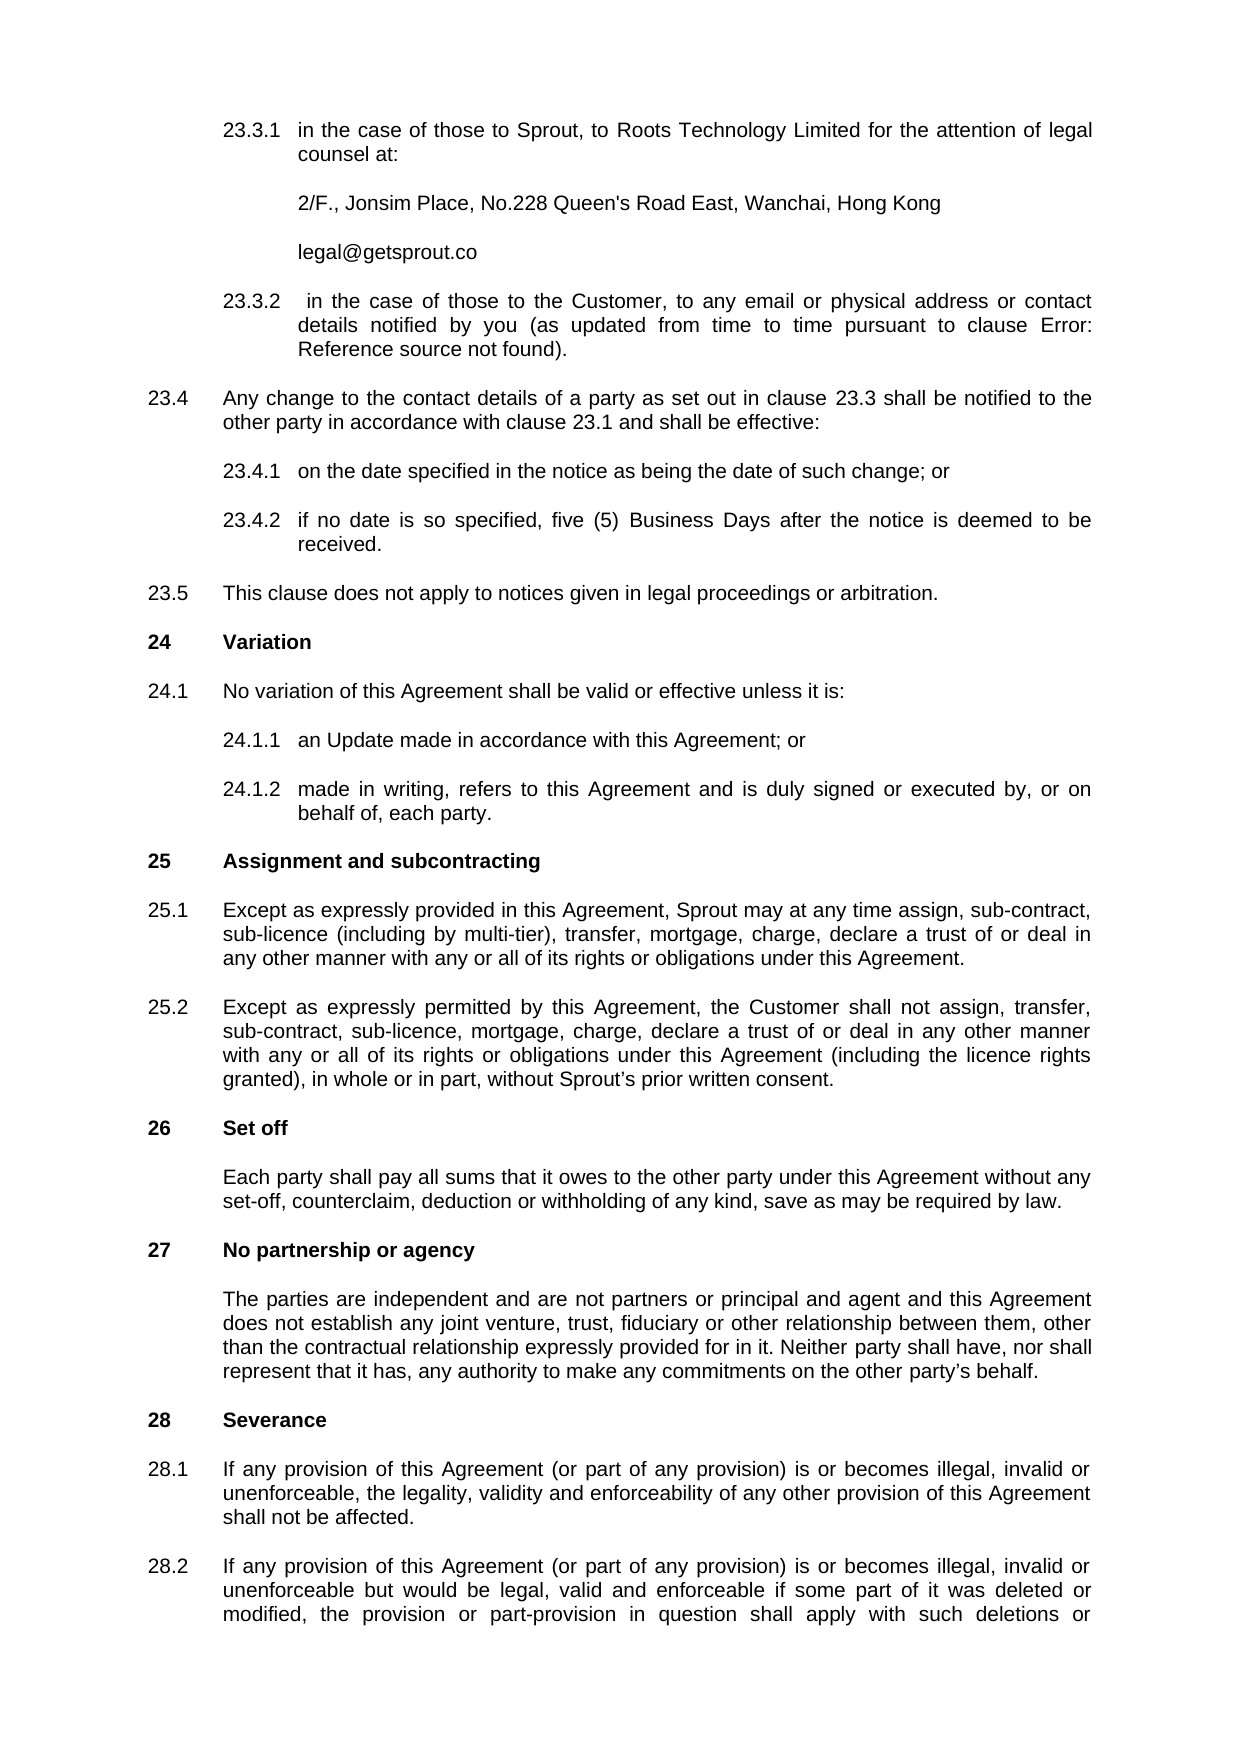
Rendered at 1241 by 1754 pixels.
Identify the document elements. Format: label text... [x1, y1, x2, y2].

subtitle Variation [148, 629, 1092, 653]
list an Update made in accordance with this Agreement; or [223, 727, 1092, 751]
subtitle No partnership or agency [148, 1238, 1092, 1262]
list Except as expressly permitted by this Agreement, the Customer shall not assign, transfer, sub-contract, sub-licence, mortgage, charge, declare a trust of or deal in any other manner with any or all of its rights or obligations under this Agreement (including the licence rights granted), in whole or in part, without Sprout’s prior written consent. [148, 995, 1092, 1091]
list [148, 1553, 1092, 1625]
list in the case of those to the Customer, to any email or physical address or contact details notified by you (as updated from time to time pursuant to clause 23.4). [223, 289, 1092, 361]
list Any change to the contact details of a party as set out in clause 23.3 shall be notified to the other party in accordance with clause 23.1 and shall be effective: [148, 386, 1092, 434]
list on the date specified in the notice as being the date of such change; or [223, 459, 1092, 483]
list made in writing, refers to this Agreement and is duly signed or executed by, or on behalf of, each party. [223, 776, 1092, 824]
list if no date is so specified, five (5) Business Days after the notice is deemed to be received. [223, 508, 1092, 556]
text The parties are independent and are not partners or principal and agent and this Agreement does not establish any joint venture, trust, fiduciary or other relationship between them, other than the contractual relationship expressly provided for in it. Neither party shall have, nor shall represent that it has, any authority to make any commitments on the other party’s behalf. [223, 1287, 1092, 1383]
list This clause does not apply to notices given in legal proceedings or arbitration. [148, 581, 1092, 604]
text legal@getsprout.co [298, 240, 1092, 264]
text Each party shall pay all sums that it owes to the other party under this Agreement without any set-off, counterclaim, deduction or withholding of any kind, save as may be required by law. [223, 1165, 1092, 1213]
list Except as expressly provided in this Agreement, Sprout may at any time assign, sub-contract, sub-licence (including by multi-tier), transfer, mortgage, charge, declare a trust of or deal in any other manner with any or all of its rights or obligations under this Agreement. [148, 898, 1092, 970]
subtitle Severance [148, 1408, 1092, 1432]
list No variation of this Agreement shall be valid or effective unless it is: [148, 678, 1092, 702]
subtitle Set off [148, 1116, 1092, 1140]
list in the case of those to Sprout, to Roots Technology Limited for the attention of legal counsel at: [223, 118, 1092, 166]
subtitle Assignment and subcontracting [148, 849, 1092, 873]
list If any provision of this Agreement (or part of any provision) is or becomes illegal, invalid or unenforceable, the legality, validity and enforceability of any other provision of this Agreement shall not be affected. [148, 1457, 1092, 1528]
text 2/F., Jonsim Place, No.228 Queen's Road East, Wanchai, Hong Kong [298, 191, 1092, 215]
